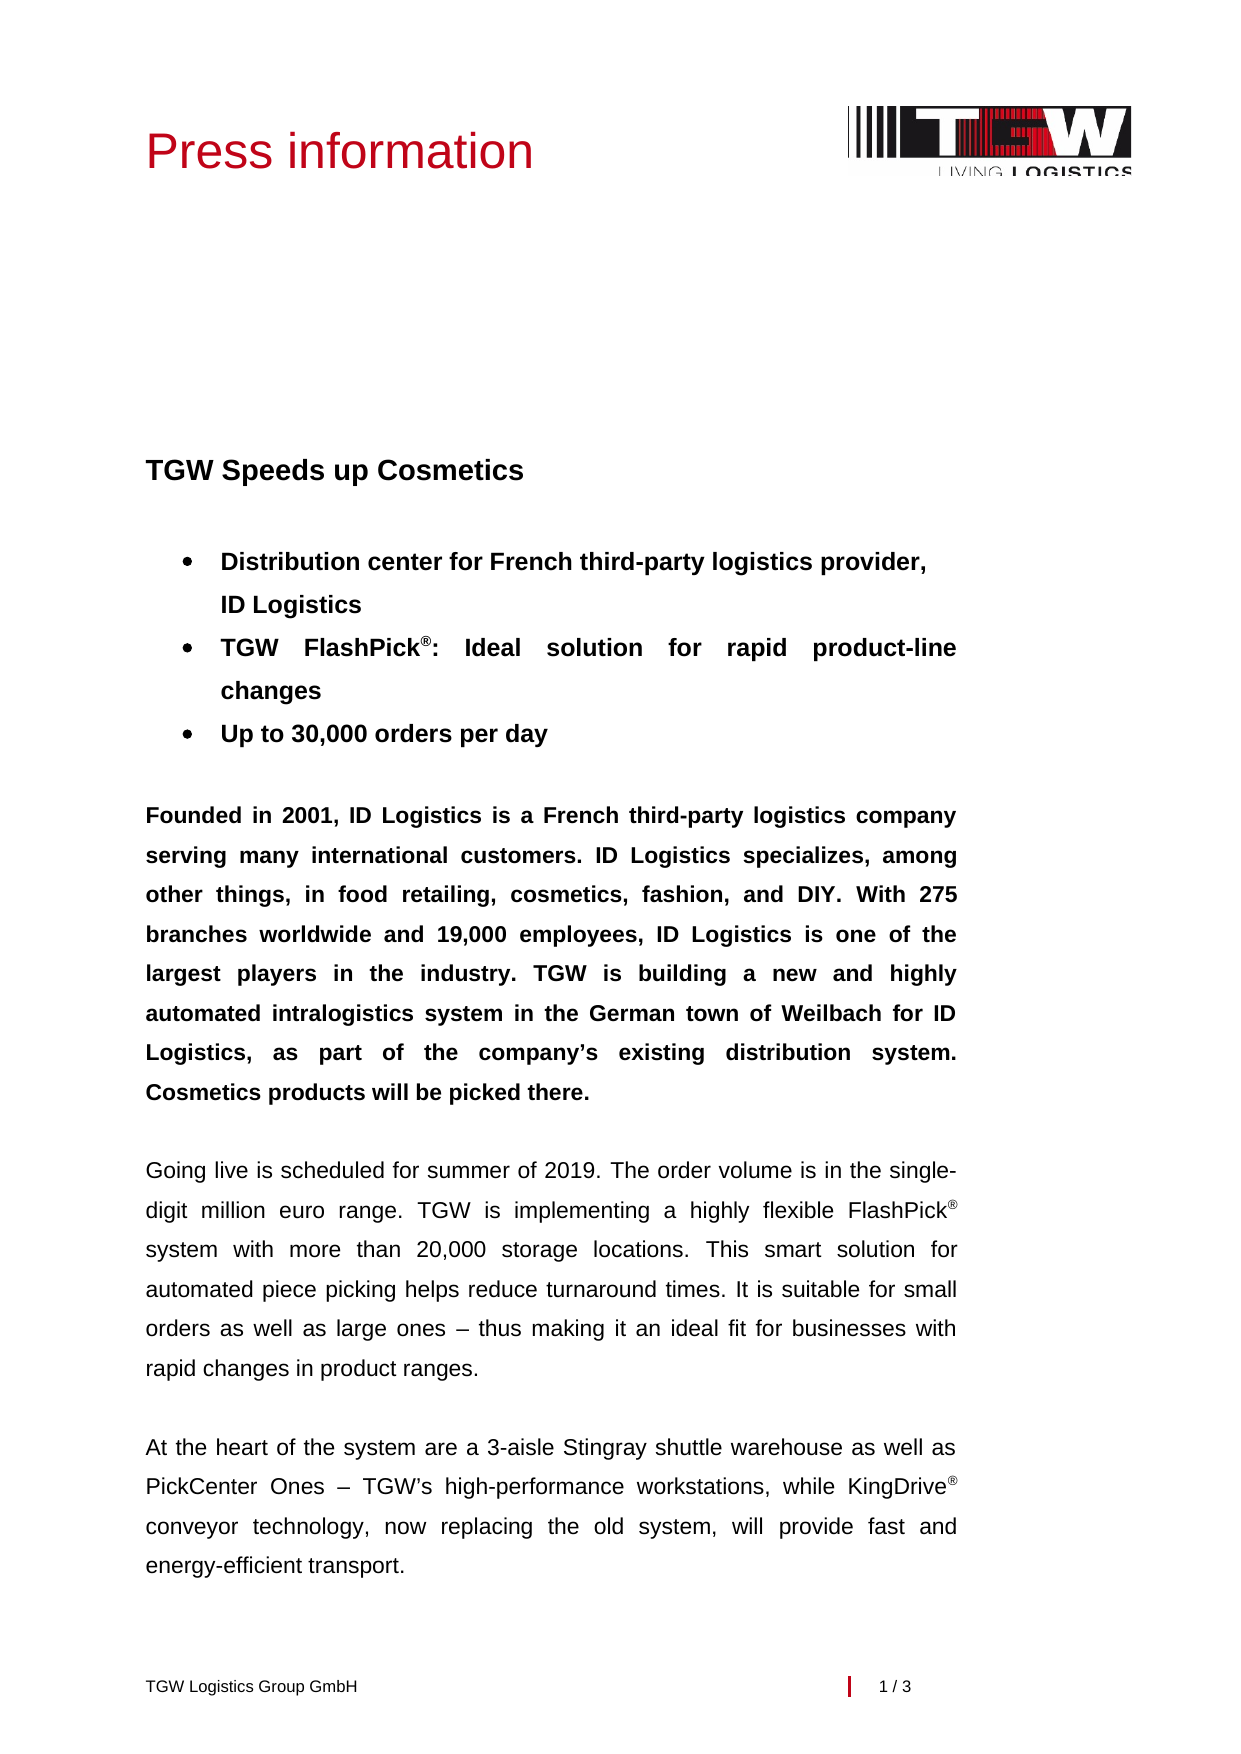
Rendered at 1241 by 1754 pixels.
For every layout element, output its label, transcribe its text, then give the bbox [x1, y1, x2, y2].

list Up to 30,000 orders per day [183, 719, 957, 748]
text Founded in 2001, ID Logistics is a French third-party logistics company serving many international customers. ID Logistics specializes, among other things, in food retailing, cosmetics, fashion, and DIY. With 275 branches worldwide and 19,000 employees, ID Logistics is one of the largest players in the industry. TGW is building a new and highly automated intralogistics system in the German town of Weilbach for ID Logistics, as part of the company’s existing distribution system. Cosmetics products will be picked there. [145, 802, 957, 1105]
picture [846, 106, 1132, 176]
text TGW Speeds up Cosmetics [145, 453, 957, 487]
text Going live is scheduled for summer of 2019. The order volume is in the single-digit million euro range. TGW is implementing a highly flexible FlashPick® system with more than 20,000 storage locations. This smart solution for automated piece picking helps reduce turnaround times. It is suitable for small orders as well as large ones – thus making it an ideal fit for businesses with rapid changes in product ranges. [145, 1157, 957, 1381]
list Distribution center for French third-party logistics provider, ID Logistics [183, 547, 957, 619]
text At the heart of the system are a 3-aisle Stingray shuttle warehouse as well as PickCenter Ones – TGW’s high-performance workstations, while KingDrive® conveyor technology, now replacing the old system, will provide fast and energy-efficient transport. [145, 1434, 957, 1579]
list TGW FlashPick®: Ideal solution for rapid product-line changes [183, 633, 957, 705]
